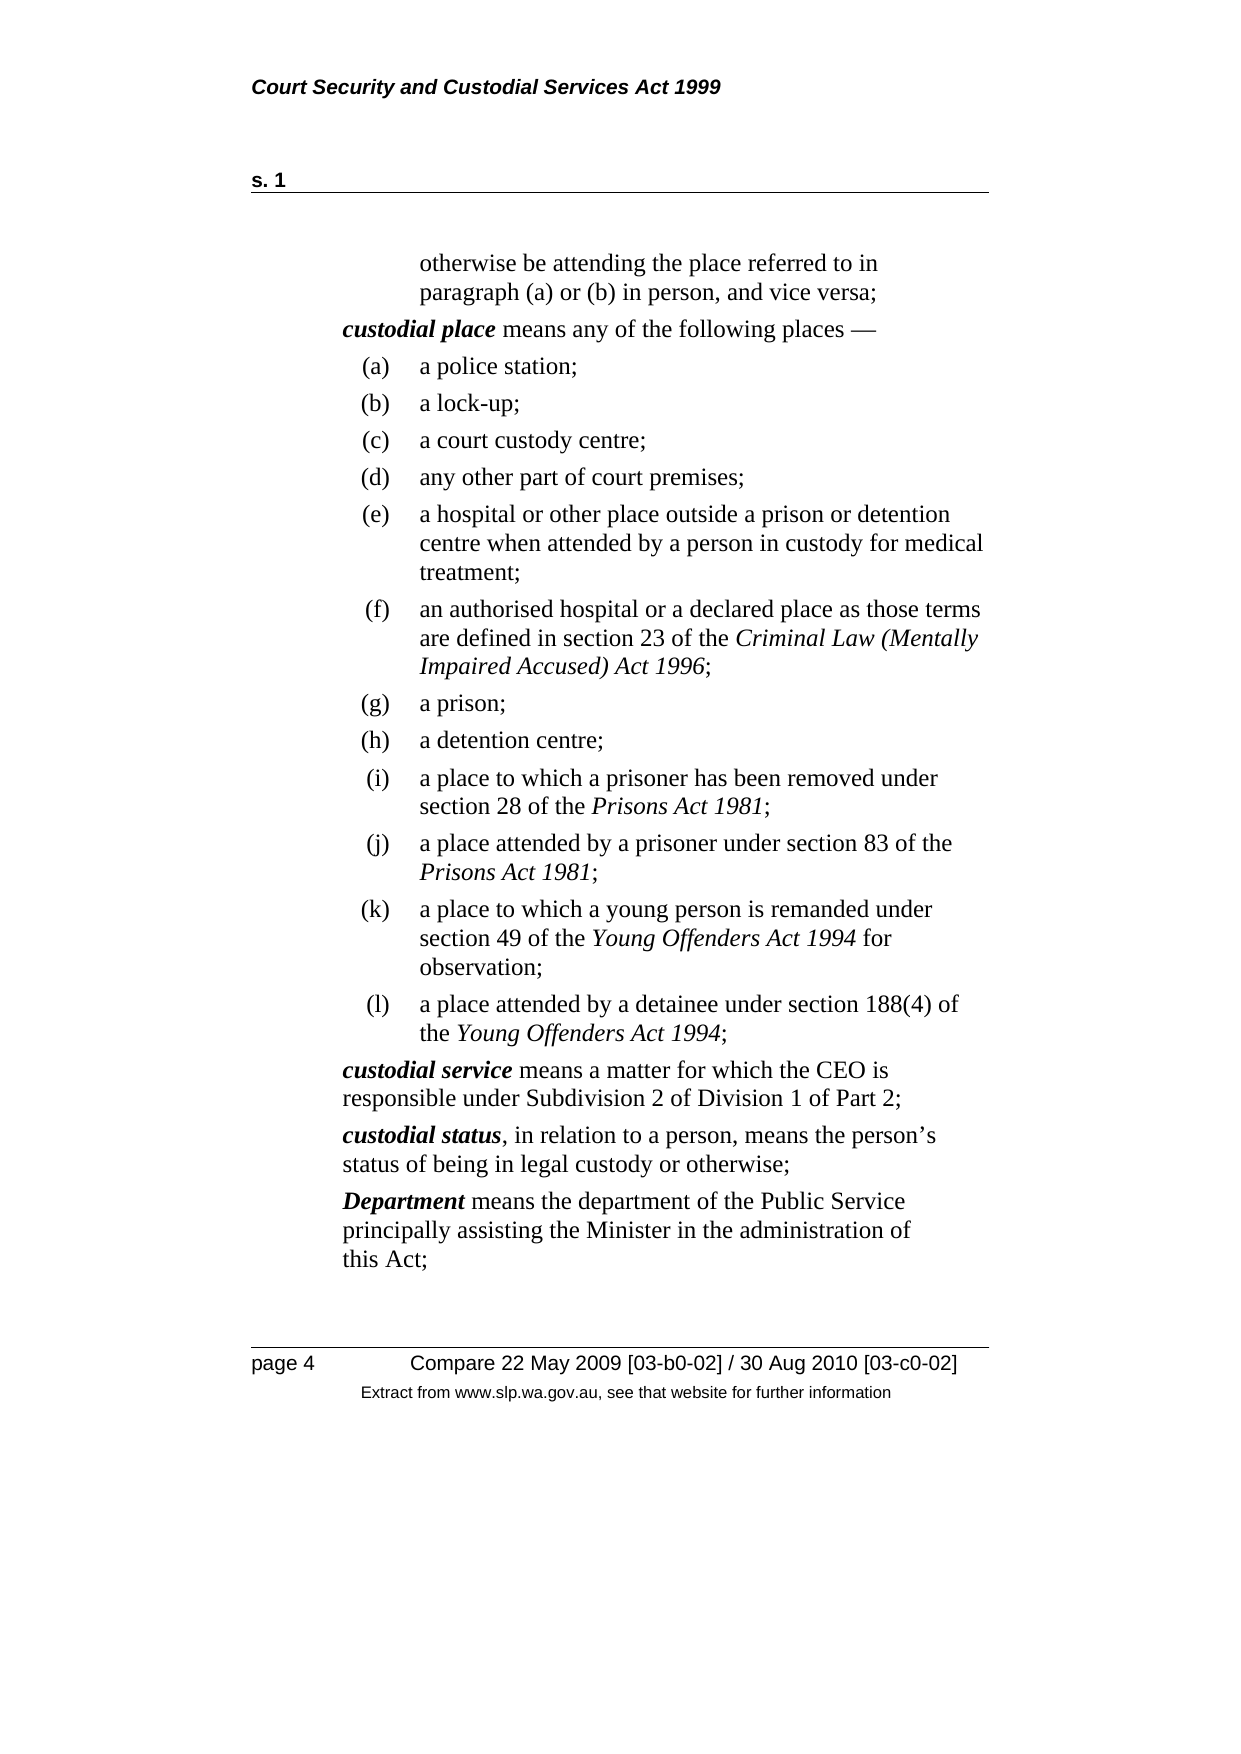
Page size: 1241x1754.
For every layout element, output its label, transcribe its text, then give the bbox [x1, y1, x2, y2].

text (k) a place to which a young person is remanded under section 49 of the Young Offenders Act 1994 for observation; [251, 894, 989, 981]
text custodial place means any of the following places — [251, 314, 989, 343]
text (l) a place attended by a detainee under section 188(4) of the Young Offenders Act 1994; [251, 989, 989, 1046]
text (e) a hospital or other place outside a prison or detention centre when attended by a person in custody for medical treatment; [251, 499, 989, 586]
text (d) any other part of court premises; [251, 462, 989, 491]
text (i) a place to which a prisoner has been removed under section 28 of the Prisons Act 1981; [251, 763, 989, 820]
text (j) a place attended by a prisoner under section 83 of the Prisons Act 1981; [251, 828, 989, 886]
text (c) a court custody centre; [251, 425, 989, 454]
text (f) an authorised hospital or a declared place as those terms are defined in section 23 of the Criminal Law (Mentally Impaired Accused) Act 1996; [251, 594, 989, 680]
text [251, 248, 989, 306]
text (g) a prison; [251, 688, 989, 717]
text custodial service means a matter for which the CEO is responsible under Subdivision 2 of Division 1 of Part 2; [251, 1055, 989, 1112]
text (h) a detention centre; [251, 726, 989, 754]
text (a) a police station; [251, 351, 989, 380]
text Department means the department of the Public Service principally assisting the Minister in the administration of this Act; [251, 1186, 989, 1273]
text custodial status, in relation to a person, means the person’s status of being in legal custody or otherwise; [251, 1121, 989, 1178]
text (b) a lock-up; [251, 388, 989, 417]
